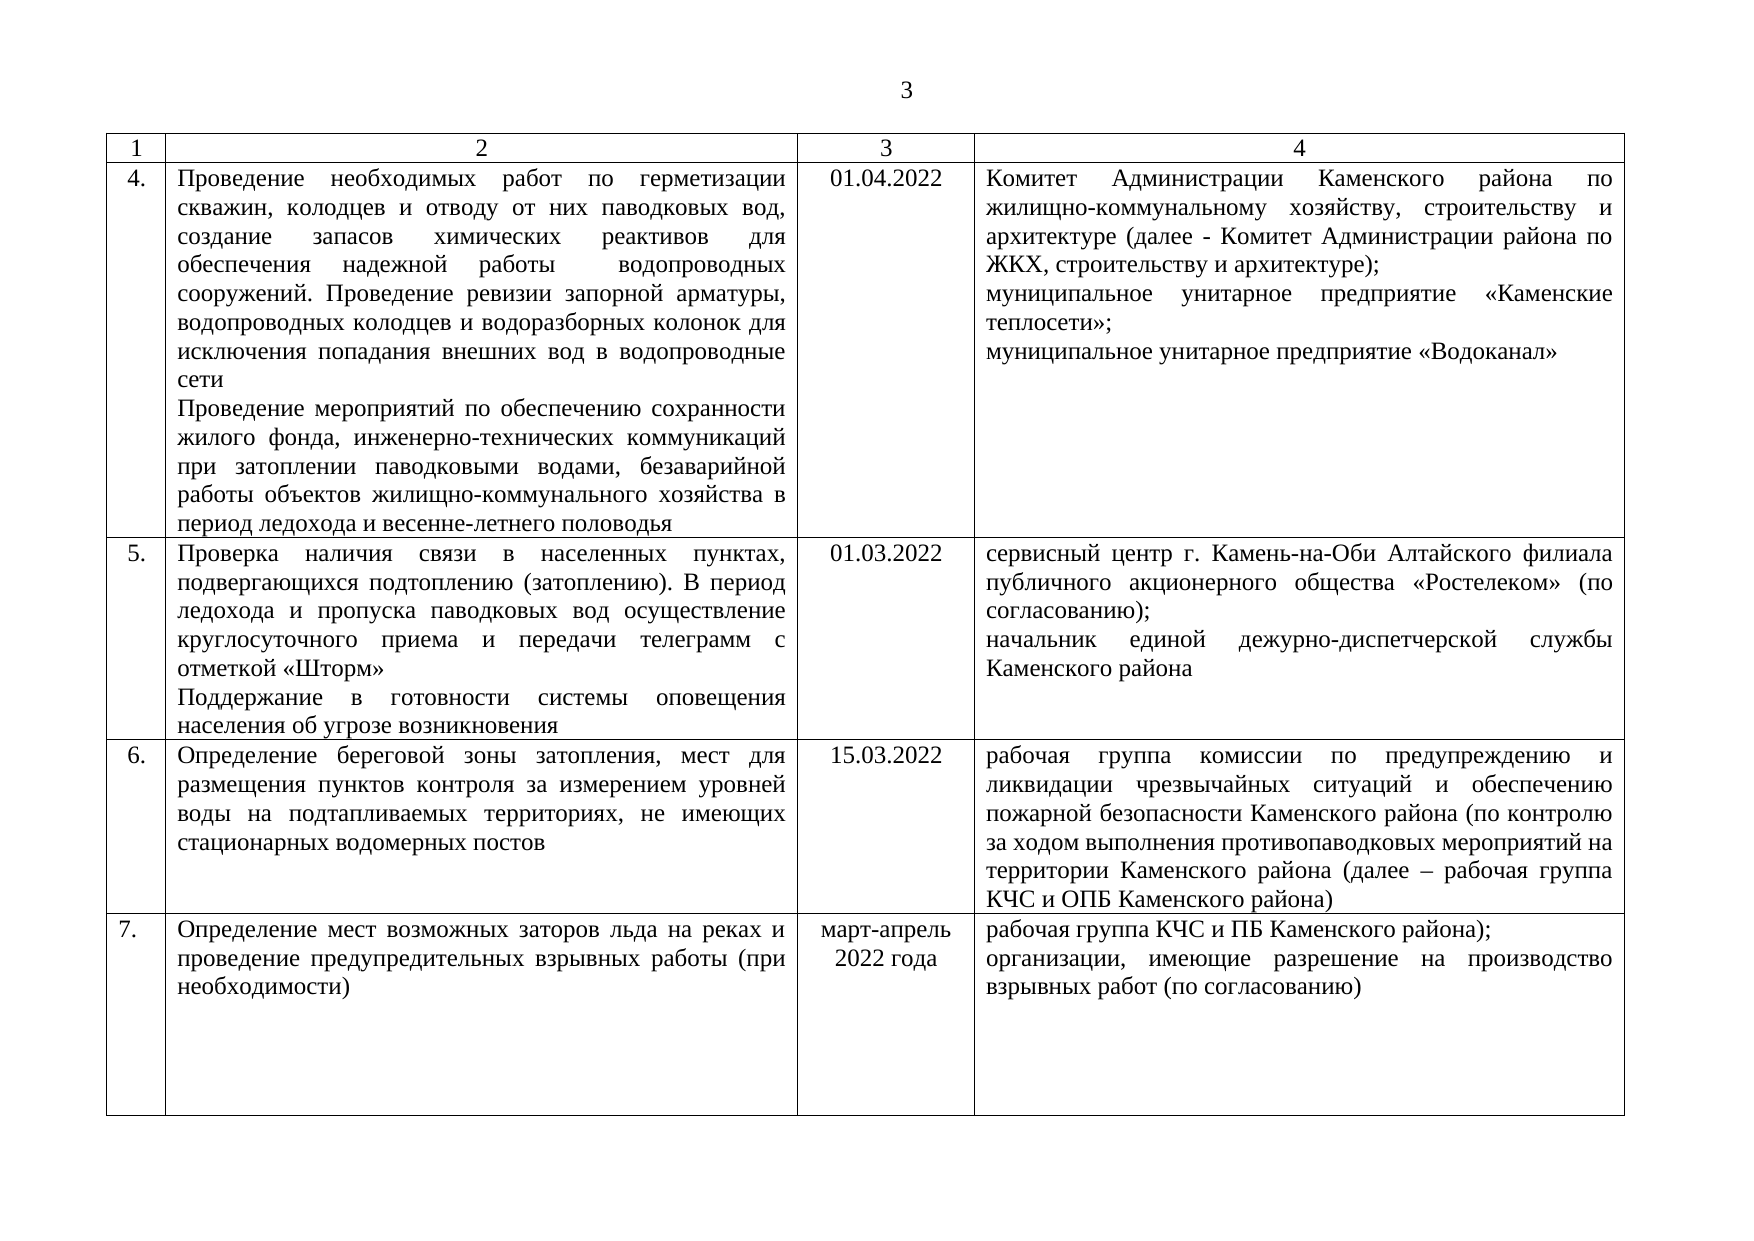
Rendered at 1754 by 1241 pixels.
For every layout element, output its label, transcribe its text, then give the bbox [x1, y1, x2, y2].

table_cell Проведение необходимых работ по герметизации скважин, колодцев и отводу от них паводковых вод, создание запасов химических реактивов для обеспечения надежной работы водопроводных сооружений. Проведение ревизии запорной арматуры, водопроводных колодцев и водоразборных колонок для исключения попадания внешних вод в водопроводные сети Проведение мероприятий по обеспечению сохранности жилого фонда, инженерно-технических коммуникаций при затоплении паводковыми водами, безаварийной работы объектов жилищно-коммунального хозяйства в период ледохода и весенне-летнего половодья [166, 163, 797, 537]
table_cell 3 [798, 134, 974, 162]
table_cell 01.03.2022 [798, 538, 974, 739]
table_cell 5. [107, 538, 165, 739]
table_cell 4. [107, 163, 165, 537]
table_cell 4 [975, 134, 1624, 162]
table_cell рабочая группа комиссии по предупреждению и ликвидации чрезвычайных ситуаций и обеспечению пожарной безопасности Каменского района (по контролю за ходом выполнения противопаводковых мероприятий на территории Каменского района (далее – рабочая группа КЧС и ОПБ Каменского района) [975, 740, 1624, 913]
table_cell Определение мест возможных заторов льда на реках и проведение предупредительных взрывных работы (при необходимости) [166, 914, 797, 1115]
table_cell 6. [107, 740, 165, 913]
table_cell 1 [107, 134, 165, 162]
table_cell сервисный центр г. Камень-на-Оби Алтайского филиала публичного акционерного общества «Ростелеком» (по согласованию); начальник единой дежурно-диспетчерской службы Каменского района [975, 538, 1624, 739]
table_cell Комитет Администрации Каменского района по жилищно-коммунальному хозяйству, строительству и архитектуре (далее - Комитет Администрации района по ЖКХ, строительству и архитектуре); муниципальное унитарное предприятие «Каменские теплосети»; муниципальное унитарное предприятие «Водоканал» [975, 163, 1624, 537]
table_cell 15.03.2022 [798, 740, 974, 913]
table_cell Определение береговой зоны затопления, мест для размещения пунктов контроля за измерением уровней воды на подтапливаемых территориях, не имеющих стационарных водомерных постов [166, 740, 797, 913]
table_cell 7. [107, 914, 165, 1115]
table_cell март-апрель 2022 года [798, 914, 974, 1115]
table_cell Проверка наличия связи в населенных пунктах, подвергающихся подтоплению (затоплению). В период ледохода и пропуска паводковых вод осуществление круглосуточного приема и передачи телеграмм с отметкой «Шторм» Поддержание в готовности системы оповещения населения об угрозе возникновения [166, 538, 797, 739]
table_cell 01.04.2022 [798, 163, 974, 537]
table_cell 2 [166, 134, 797, 162]
table_cell рабочая группа КЧС и ПБ Каменского района); организации, имеющие разрешение на производство взрывных работ (по согласованию) [975, 914, 1624, 1115]
